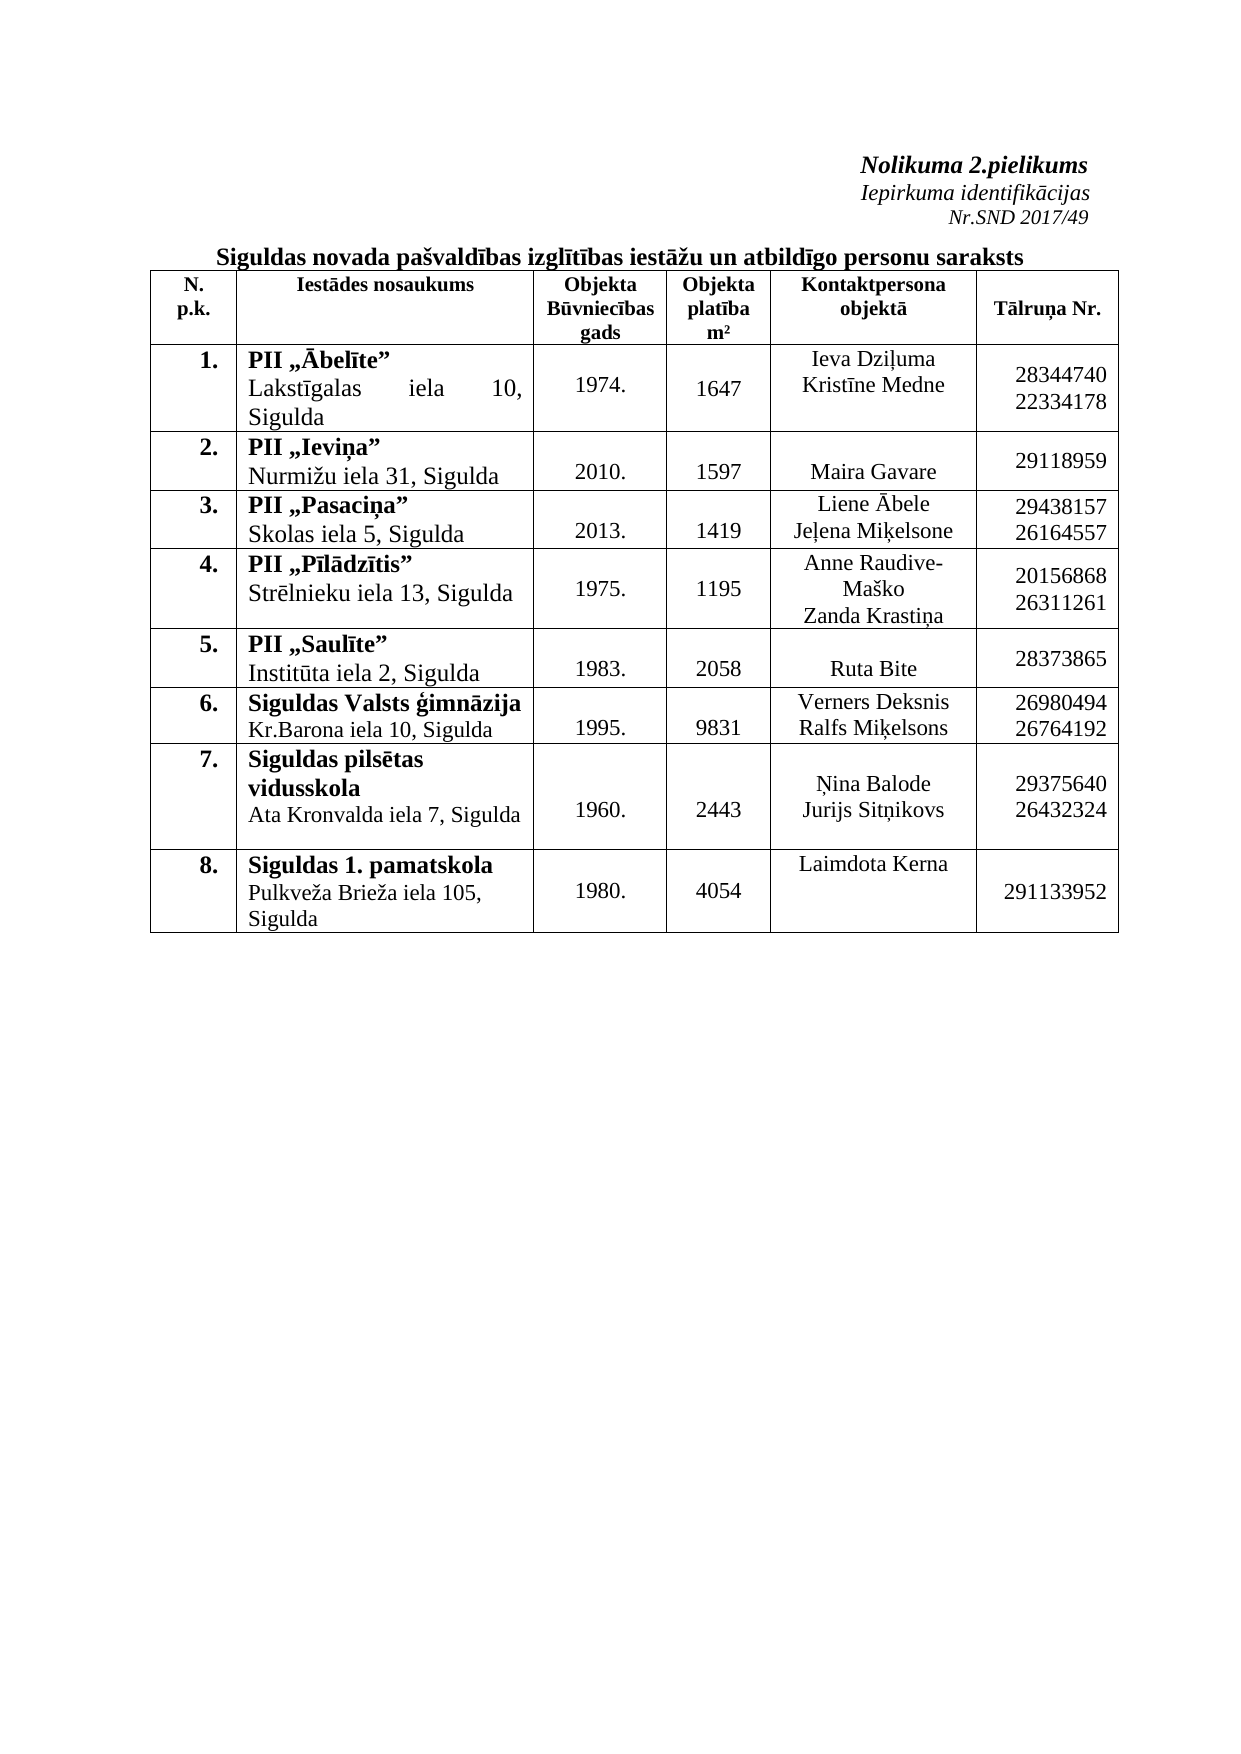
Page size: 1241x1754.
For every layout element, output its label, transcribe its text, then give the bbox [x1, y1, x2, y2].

table_cell [151, 744, 236, 849]
table_cell 2013. [534, 491, 666, 548]
table_cell [151, 688, 236, 743]
table_header Tālruņa Nr. [977, 271, 1118, 344]
table_cell Ņina Balode Jurijs Sitņikovs [771, 744, 976, 849]
table_cell 1975. [534, 549, 666, 628]
table_cell 1597 [667, 432, 770, 489]
table_cell Maira Gavare [771, 432, 976, 489]
table_cell Laimdota Kerna [771, 850, 976, 932]
table_cell 1980. [534, 850, 666, 932]
table_cell Siguldas 1. pamatskola Pulkveža Brieža iela 105, Sigulda [237, 850, 533, 932]
table_cell [151, 491, 236, 548]
table_cell 1419 [667, 491, 770, 548]
table_cell PII „Pasaciņa” Skolas iela 5, Sigulda [237, 491, 533, 548]
table_header N. p.k. [151, 271, 236, 344]
table_cell 1647 [667, 345, 770, 431]
table_cell 20156868 26311261 [977, 549, 1118, 628]
table_cell 28344740 22334178 [977, 345, 1118, 431]
table_cell 2058 [667, 629, 770, 687]
table_cell 28373865 [977, 629, 1118, 687]
table_cell 29118959 [977, 432, 1118, 489]
table_cell Ruta Bite [771, 629, 976, 687]
table_cell PII „Ābelīte” Lakstīgalas iela 10, Sigulda [237, 345, 533, 431]
table_cell 9831 [667, 688, 770, 743]
table_cell 29438157 26164557 [977, 491, 1118, 548]
table_cell 2443 [667, 744, 770, 849]
table_cell 1195 [667, 549, 770, 628]
text Nolikuma 2.pielikums [150, 150, 1090, 179]
table_cell [151, 432, 236, 489]
table_cell [151, 629, 236, 687]
table_cell PII „Saulīte” Institūta iela 2, Sigulda [237, 629, 533, 687]
table_cell 1995. [534, 688, 666, 743]
text Iepirkuma identifikācijas [150, 179, 1090, 205]
table_cell Siguldas Valsts ģimnāzija Kr.Barona iela 10, Sigulda [237, 688, 533, 743]
table_cell 4054 [667, 850, 770, 932]
text Nr.SND 2017/49 [150, 205, 1090, 229]
table_cell 1960. [534, 744, 666, 849]
table_header Objekta platība m² [667, 271, 770, 344]
table_cell 26980494 26764192 [977, 688, 1118, 743]
table_header Objekta Būvniecības gads [534, 271, 666, 344]
text Siguldas novada pašvaldības izglītības iestāžu un atbildīgo personu saraksts [150, 242, 1090, 270]
table_cell 1983. [534, 629, 666, 687]
table_cell PII „Ieviņa” Nurmižu iela 31, Sigulda [237, 432, 533, 489]
table_cell 29375640 26432324 [977, 744, 1118, 849]
table_cell Verners Deksnis Ralfs Miķelsons [771, 688, 976, 743]
table_cell Ieva Dziļuma Kristīne Medne [771, 345, 976, 431]
table_cell Siguldas pilsētas vidusskola Ata Kronvalda iela 7, Sigulda [237, 744, 533, 849]
table_cell 2010. [534, 432, 666, 489]
table_cell [151, 549, 236, 628]
table_cell Anne Raudive-Maško Zanda Krastiņa [771, 549, 976, 628]
table_cell Liene Ābele Jeļena Miķelsone [771, 491, 976, 548]
table_cell [151, 345, 236, 431]
table_cell PII „Pīlādzītis” Strēlnieku iela 13, Sigulda [237, 549, 533, 628]
table_cell 1974. [534, 345, 666, 431]
table_cell 291133952 [977, 850, 1118, 932]
table_cell [151, 850, 236, 932]
table_header Iestādes nosaukums [237, 271, 533, 344]
table_header Kontaktpersona objektā [771, 271, 976, 344]
